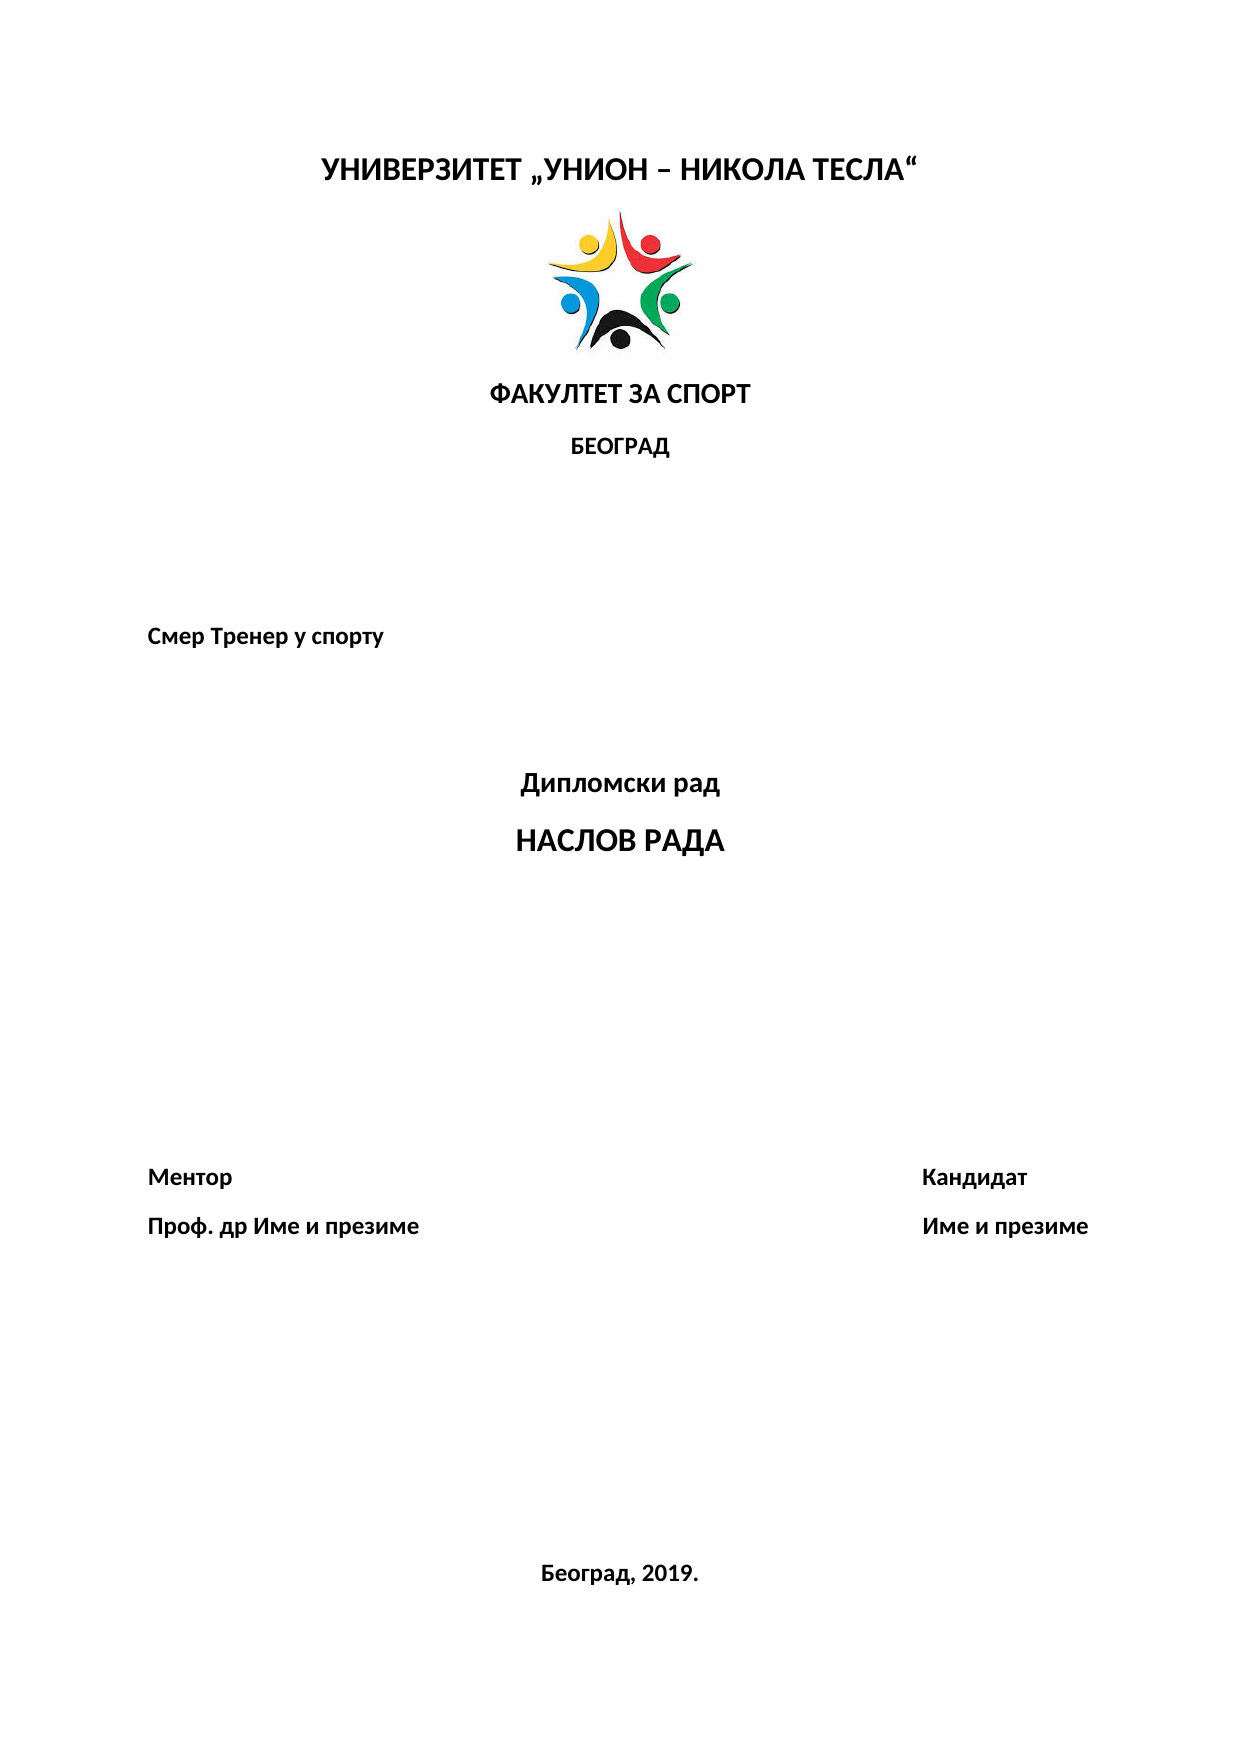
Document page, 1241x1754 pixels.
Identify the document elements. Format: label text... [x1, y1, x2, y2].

text УНИВЕРЗИТЕТ „УНИОН – НИКОЛА ТЕСЛА“ [148, 148, 1093, 188]
text НАСЛОВ РАДА [148, 819, 1093, 859]
text Проф. др Име и презиме Име и презиме [148, 1210, 1093, 1241]
text Београд, 2019. [148, 1557, 1093, 1588]
picture [479, 208, 761, 357]
text Дипломски рад [148, 764, 1093, 799]
text Ментор Кандидат [148, 1161, 1093, 1191]
text Смер Тренер у спорту [148, 620, 1093, 651]
text ФАКУЛТЕТ ЗА СПОРТ [148, 375, 1093, 411]
text БЕОГРАД [148, 430, 1093, 461]
